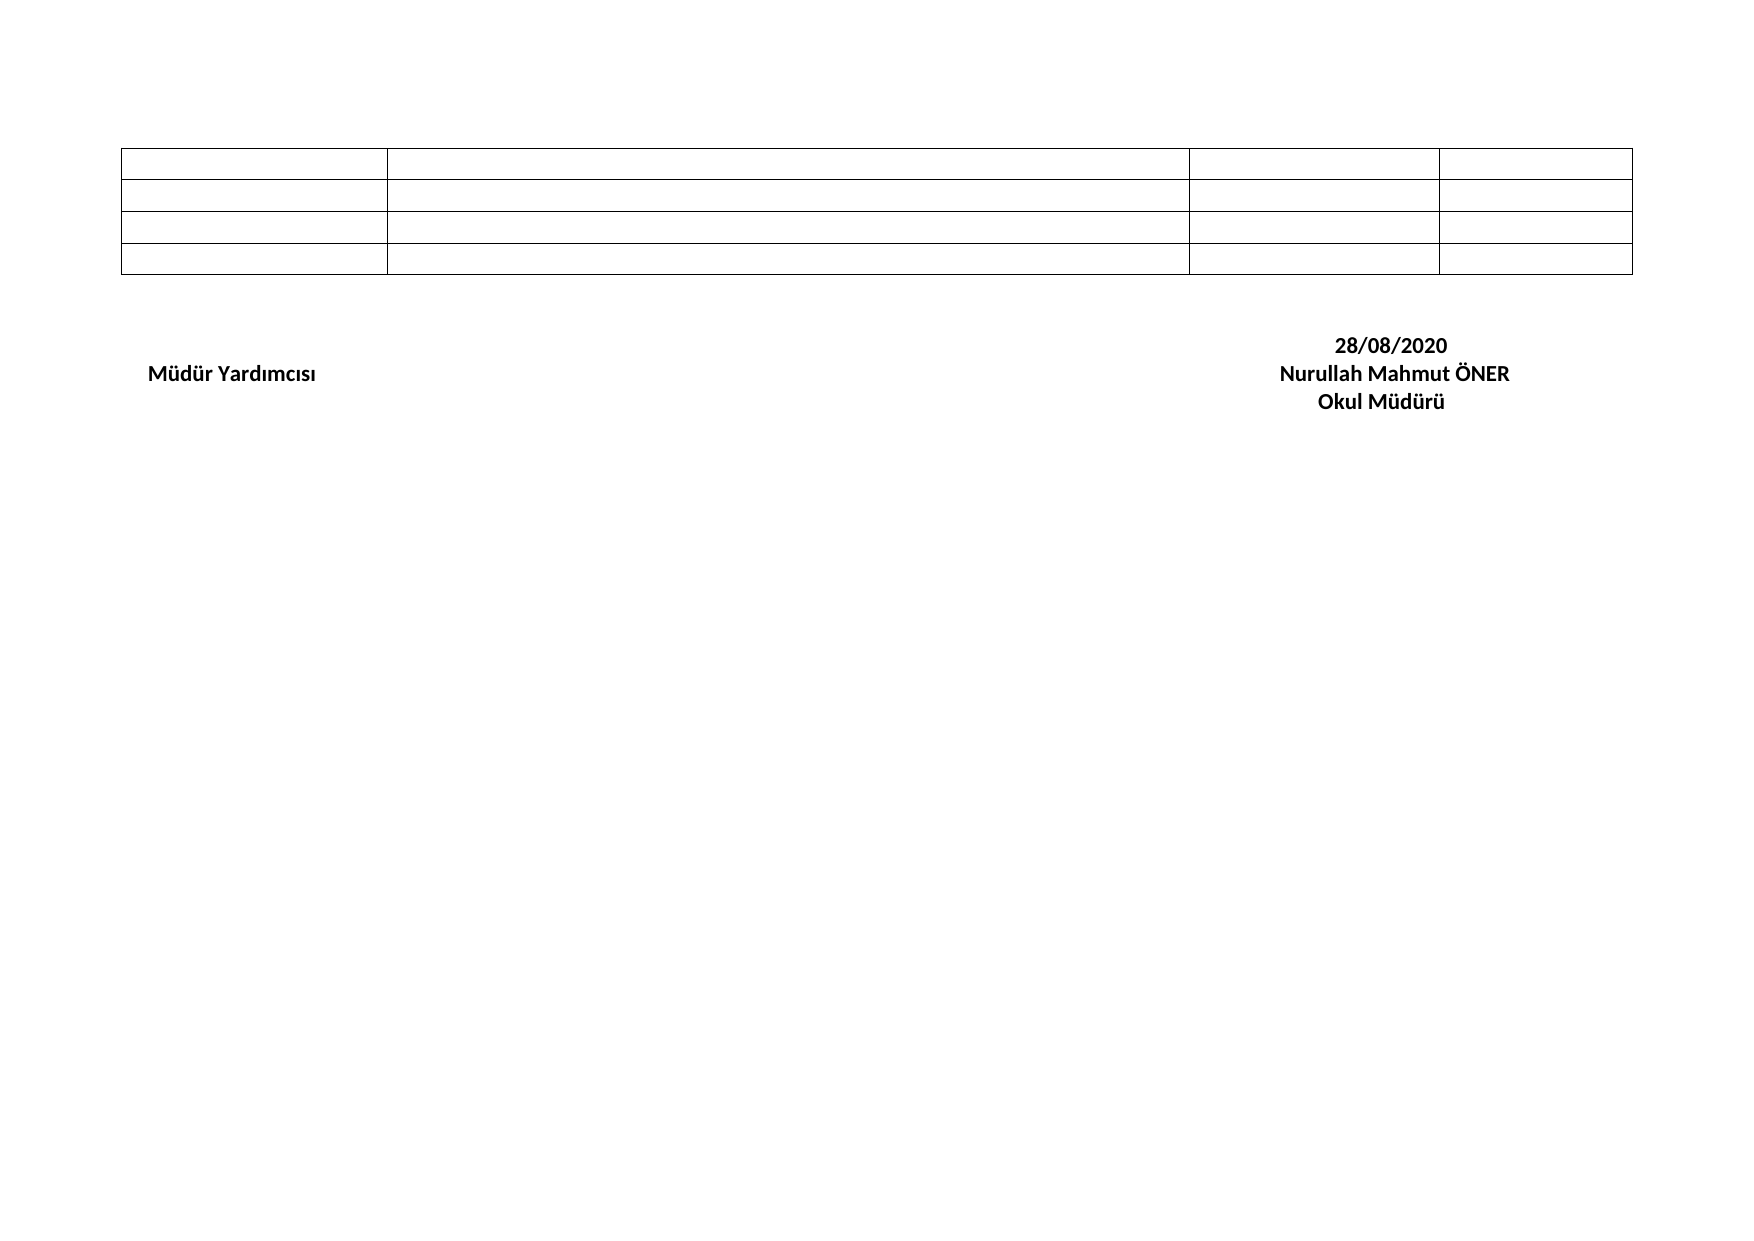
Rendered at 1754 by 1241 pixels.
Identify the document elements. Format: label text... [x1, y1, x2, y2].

table_cell [1440, 244, 1632, 274]
table_cell [1440, 149, 1632, 179]
text Müdür Yardımcısı Nurullah Mahmut ÖNER [148, 359, 1606, 387]
table_cell [388, 149, 1189, 179]
text Okul Müdürü [148, 387, 1606, 415]
table_cell [122, 212, 387, 242]
table_cell [122, 244, 387, 274]
table_cell [122, 180, 387, 211]
table_cell [1440, 212, 1632, 242]
table_cell [1190, 180, 1439, 211]
table_cell [388, 244, 1189, 274]
table_cell [1190, 149, 1439, 179]
table_cell [388, 212, 1189, 242]
table_cell [1190, 212, 1439, 242]
text 28/08/2020 [148, 331, 1606, 359]
table_cell [1190, 244, 1439, 274]
table_cell [1440, 180, 1632, 211]
table_cell [388, 180, 1189, 211]
table_cell [122, 149, 387, 179]
